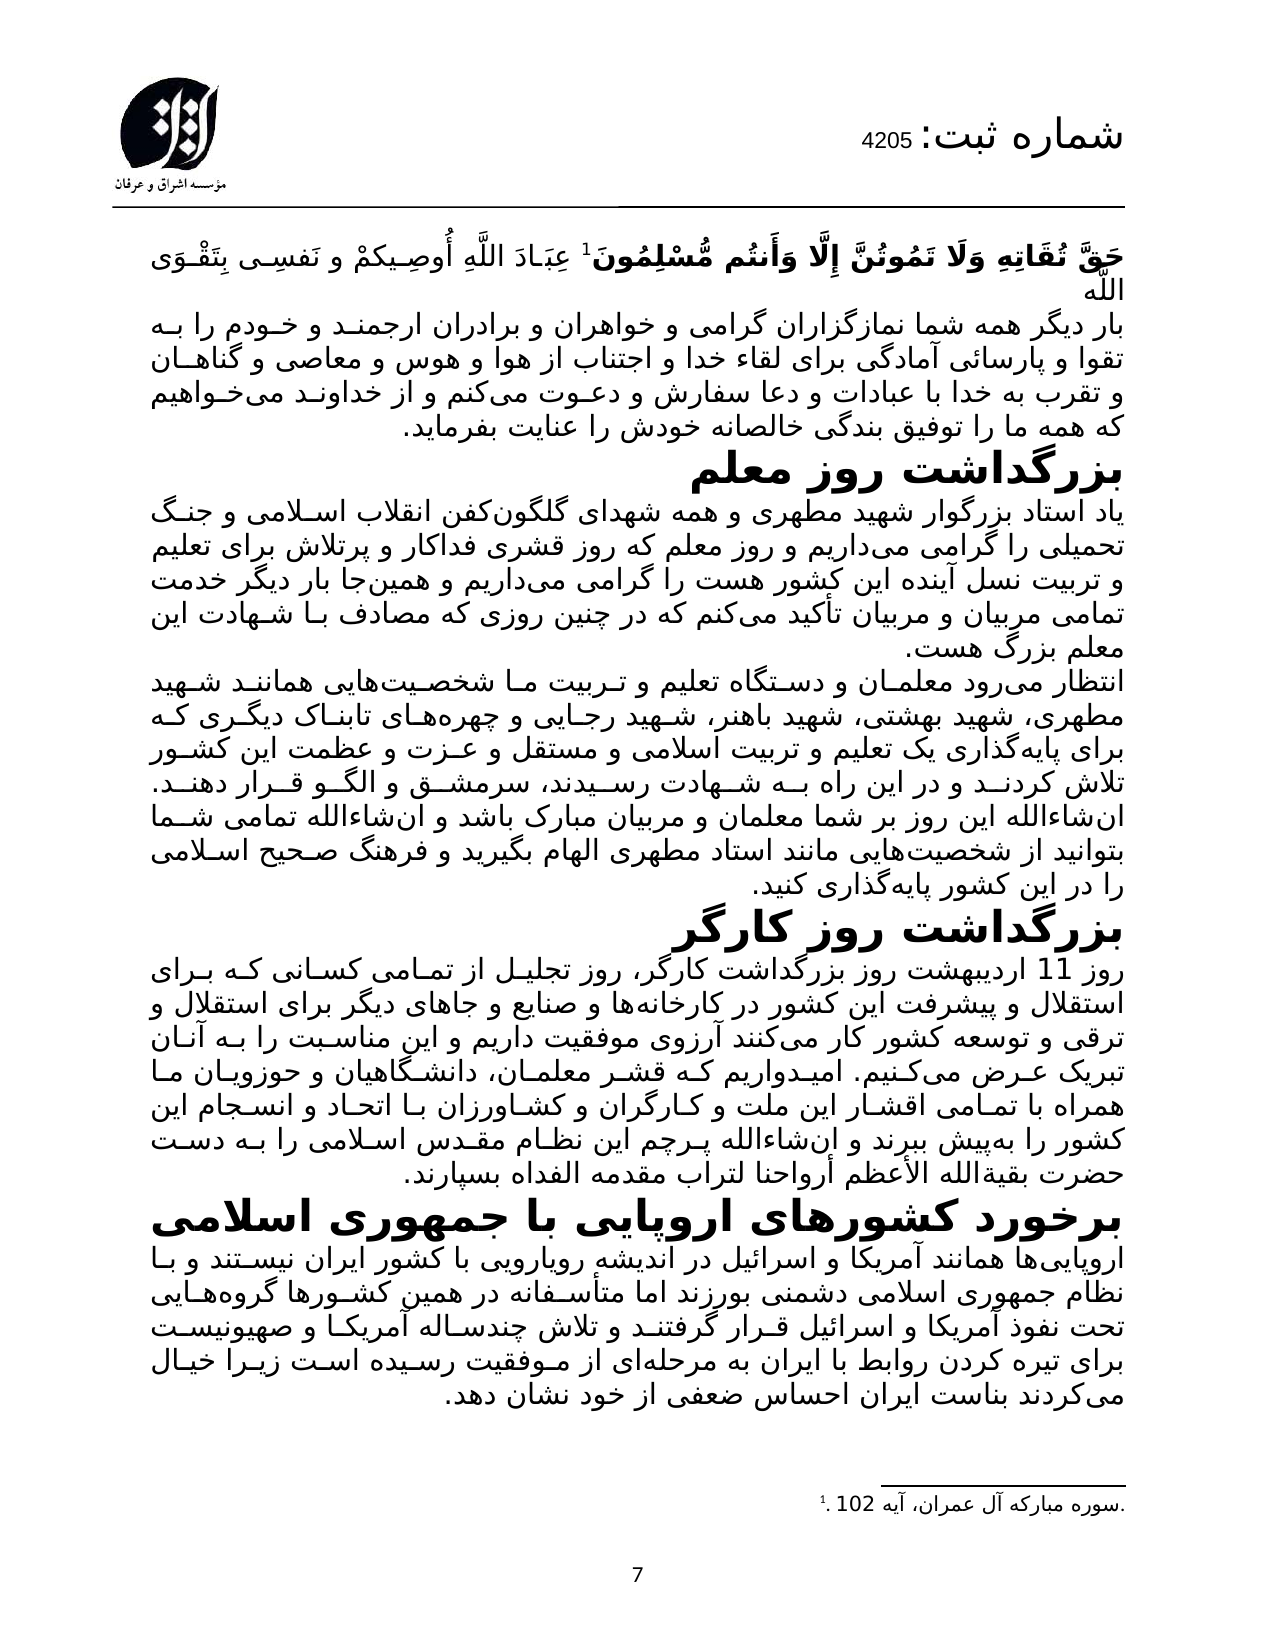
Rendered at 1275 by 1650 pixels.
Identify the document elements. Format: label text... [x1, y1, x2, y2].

text روز 11 اردیبهشت روز بزرگداشت کارگر، روز تجلیل از تمامی کسانی که برای استقلال و پیشرفت این کشور در کارخانه‌ها و صنایع و جاهای دیگر برای استقلال و ترقی و توسعه کشور کار می‌کنند آرزوی موفقیت داریم و این مناسبت را به آنان تبریک عرض می‌کنیم. امیدواریم که قشر معلمان، دانشگاهیان و حوزویان ما همراه با تمامی اقشار این ملت و کارگران و کشاورزان با اتحاد و انسجام این کشور را به‌پیش ببرند و ان‌شاءالله پرچم این نظام مقدس اسلامی را به دست حضرت بقیة‌الله الأعظم أرواحنا لتراب مقدمه الفداه بسپارند. [150, 953, 1125, 1190]
subtitle بزرگداشت روز معلم [150, 443, 1125, 494]
subtitle برخورد کشورهای اروپایی با جمهوری اسلامی [150, 1190, 1125, 1241]
picture [111, 76, 227, 194]
subtitle بزرگداشت روز کارگر [150, 902, 1125, 953]
text بار دیگر همه شما نمازگزاران گرامی و خواهران و برادران ارجمند و خودم را به تقوا و پارسائی آمادگی برای لقاء خدا و اجتناب از هوا و هوس و معاصی و گناهان و تقرب به خدا با عبادات و دعا سفارش و دعوت می‌کنم و از خداوند می‌خواهیم که همه ما را توفیق بندگی خالصانه خودش را عنایت بفرماید. [150, 307, 1125, 443]
text یاد استاد بزرگوار شهید مطهری و همه شهدای گلگون‌کفن انقلاب اسلامی و جنگ تحمیلی را گرامی می‌داریم و روز معلم که روز قشری فداکار و پرتلاش برای تعلیم و تربیت نسل آینده این کشور هست را گرامی می‌داریم و همین‌جا بار دیگر خدمت تمامی مربیان و مربیان تأکید می‌کنم که در چنین روزی که مصادف با شهادت این معلم بزرگ هست. [150, 494, 1125, 664]
text انتظار می‌رود معلمان و دستگاه تعلیم و تربیت ما شخصیت‌هایی همانند شهید مطهری، شهید بهشتی، شهید باهنر، شهید رجایی و چهره‌های تابناک دیگری که برای پایه‌گذاری یک تعلیم و تربیت اسلامی و مستقل و عزت و عظمت این کشور تلاش کردند و در این راه به شهادت رسیدند، سرمشق و الگو قرار دهند. ان‌شاءالله این روز بر شما معلمان و مربیان مبارک باشد و ان‌شاءالله تمامی شما بتوانید از شخصیت‌هایی مانند استاد مطهری الهام بگیرید و فرهنگ صحیح اسلامی را در این کشور پایه‌گذاری کنید. [150, 664, 1125, 902]
text اروپایی‌ها همانند آمریکا و اسرائیل در اندیشه رویارویی با کشور ایران نیستند و با نظام جمهوری اسلامی دشمنی بورزند اما متأسفانه در همین کشورها گروه‌هایی تحت نفوذ آمریکا و اسرائیل قرار گرفتند و تلاش چندساله آمریکا و صهیونیست برای تیره کردن روابط با ایران به مرحله‌ای از موفقیت رسیده است زیرا خیال می‌کردند بناست ایران احساس ضعفی از خود نشان دهد. [150, 1241, 1125, 1411]
